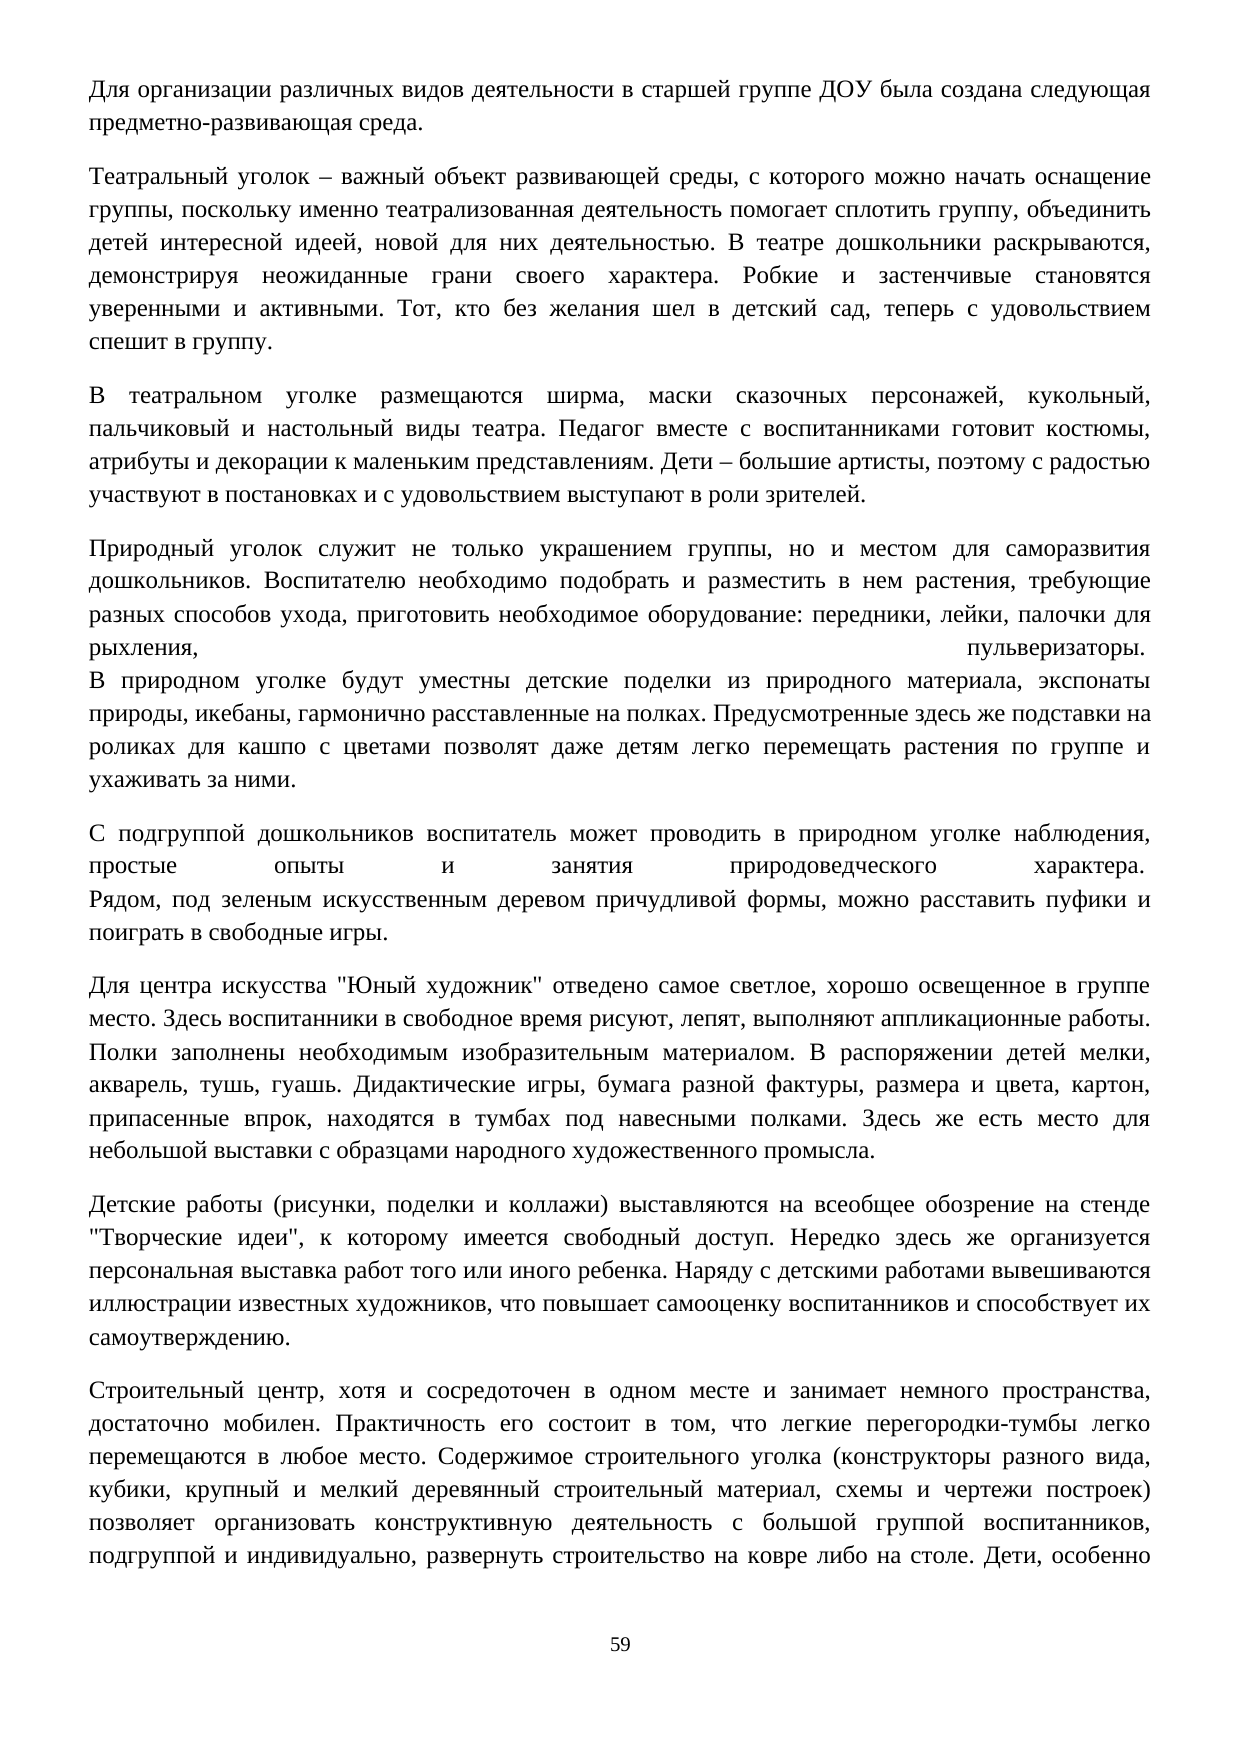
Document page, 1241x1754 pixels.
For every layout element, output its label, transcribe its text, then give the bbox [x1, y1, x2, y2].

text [89, 1375, 1152, 1569]
text В театральном уголке размещаются ширма, маски сказочных персонажей, кукольный, пальчиковый и настольный виды театра. Педагог вместе с воспитанниками готовит костюмы, атрибуты и декорации к маленьким представлениям. Дети – большие артисты, поэтому с радостью участвуют в постановках и с удовольствием выступают в роли зрителей. [89, 380, 1152, 507]
text Детские работы (рисунки, поделки и коллажи) выставляются на всеобщее обозрение на стенде "Творческие идеи", к которому имеется свободный доступ. Нередко здесь же организуется персональная выставка работ того или иного ребенка. Наряду с детскими работами вывешиваются иллюстрации известных художников, что повышает самооценку воспитанников и способствует их самоутверждению. [89, 1189, 1152, 1350]
text С подгруппой дошкольников воспитатель может проводить в природном уголке наблюдения, простые опыты и занятия природоведческого характера. Рядом, под зеленым искусственным деревом причудливой формы, можно расставить пуфики и поиграть в свободные игры. [89, 818, 1152, 945]
text Театральный уголок – важный объект развивающей среды, с которого можно начать оснащение группы, поскольку именно театрализованная деятельность помогает сплотить группу, объединить детей интересной идеей, новой для них деятельностью. В театре дошкольники раскрываются, демонстрируя неожиданные грани своего характера. Робкие и застенчивые становятся уверенными и активными. Тот, кто без желания шел в детский сад, теперь с удовольствием спешит в группу. [89, 161, 1152, 354]
text Для центра искусства "Юный художник" отведено самое светлое, хорошо освещенное в группе место. Здесь воспитанники в свободное время рисуют, лепят, выполняют аппликационные работы. Полки заполнены необходимым изобразительным материалом. В распоряжении детей мелки, акварель, тушь, гуашь. Дидактические игры, бумага разной фактуры, размера и цвета, картон, припасенные впрок, находятся в тумбах под навесными полками. Здесь же есть место для небольшой выставки с образцами народного художественного промысла. [89, 971, 1152, 1164]
text Для организации различных видов деятельности в старшей группе ДОУ была создана следующая предметно-развивающая среда. [89, 74, 1152, 136]
text Природный уголок служит не только украшением группы, но и местом для саморазвития дошкольников. Воспитателю необходимо подобрать и разместить в нем растения, требующие разных способов ухода, приготовить необходимое оборудование: передники, лейки, палочки для рыхления, пульверизаторы. В природном уголке будут уместны детские поделки из природного материала, экспонаты природы, икебаны, гармонично расставленные на полках. Предусмотренные здесь же подставки на роликах для кашпо с цветами позволят даже детям легко перемещать растения по группе и ухаживать за ними. [89, 533, 1152, 792]
